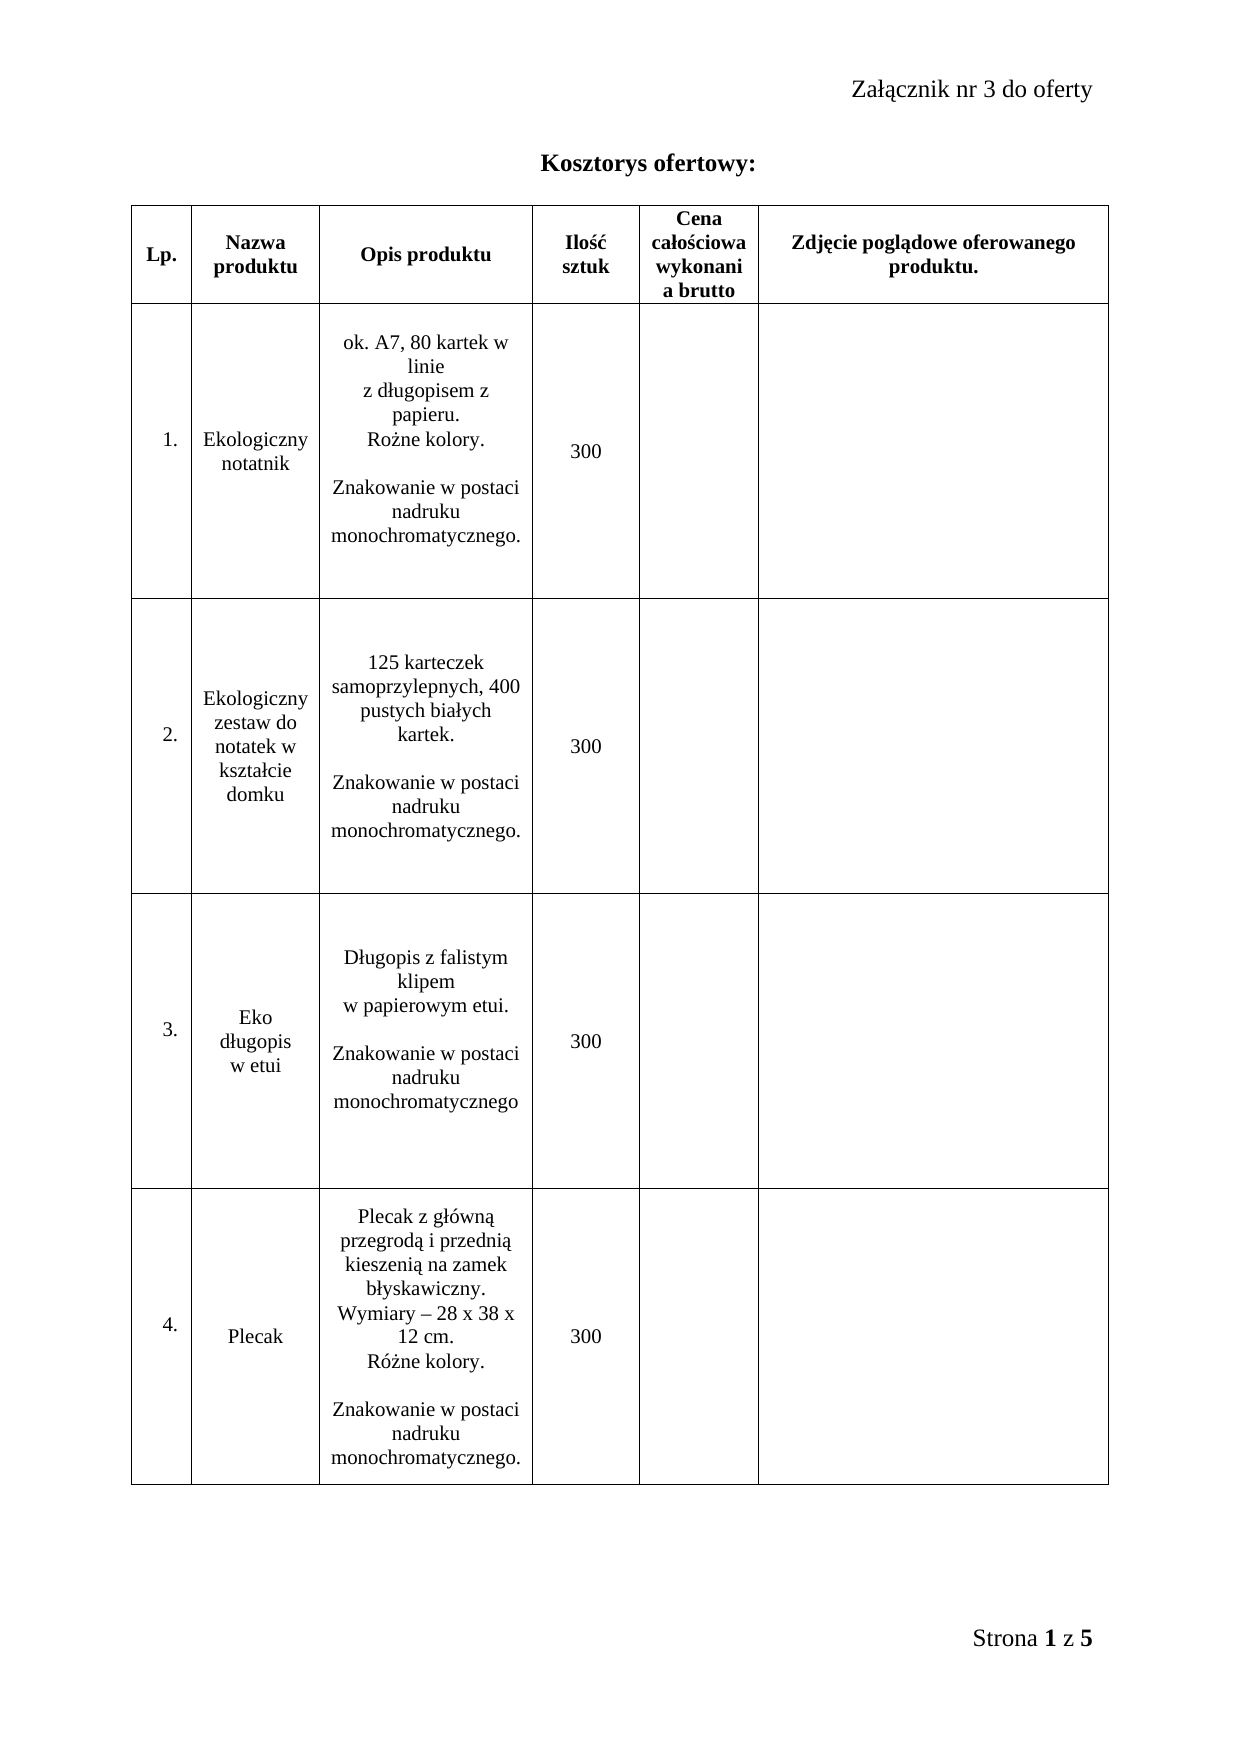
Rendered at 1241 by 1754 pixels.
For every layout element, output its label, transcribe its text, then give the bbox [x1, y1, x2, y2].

table_header Cena całościowa wykonania brutto [640, 206, 758, 302]
table_cell [132, 894, 191, 1188]
table_cell Długopis z falistym klipem w papierowym etui. Znakowanie w postaci nadruku monochromatycznego [320, 894, 532, 1188]
table_cell 300 [533, 304, 639, 598]
table_cell 300 [533, 1189, 639, 1484]
table_cell [132, 599, 191, 893]
table_header Opis produktu [320, 206, 532, 302]
table_header Ilość sztuk [533, 206, 639, 302]
table_header Nazwa produktu [192, 206, 319, 302]
table_cell Plecak z główną przegrodą i przednią kieszenią na zamek błyskawiczny. Wymiary – 28 x 38 x 12 cm. Różne kolory. Znakowanie w postaci nadruku monochromatycznego. [320, 1189, 532, 1484]
text Kosztorys ofertowy: [204, 148, 1093, 176]
table_cell Eko długopis w etui [192, 894, 319, 1188]
table_cell [640, 304, 758, 598]
table_cell Ekologiczny zestaw do notatek w kształcie domku [192, 599, 319, 893]
table_cell 125 karteczek samoprzylepnych, 400 pustych białych kartek. Znakowanie w postaci nadruku monochromatycznego. [320, 599, 532, 893]
table_header Lp. [132, 206, 191, 302]
table_cell Plecak [192, 1189, 319, 1484]
table_cell [759, 1189, 1108, 1484]
table_cell [132, 304, 191, 598]
table_cell [640, 894, 758, 1188]
table_cell [132, 1189, 191, 1484]
table_cell Ekologiczny notatnik [192, 304, 319, 598]
table_cell ok. A7, 80 kartek w linie z długopisem z papieru. Rożne kolory. Znakowanie w postaci nadruku monochromatycznego. [320, 304, 532, 598]
table_cell [759, 894, 1108, 1188]
table_cell [759, 599, 1108, 893]
table_cell [640, 599, 758, 893]
table_cell [640, 1189, 758, 1484]
table_cell 300 [533, 894, 639, 1188]
table_cell [759, 304, 1108, 598]
table_header Zdjęcie poglądowe oferowanego produktu. [759, 206, 1108, 302]
table_cell 300 [533, 599, 639, 893]
